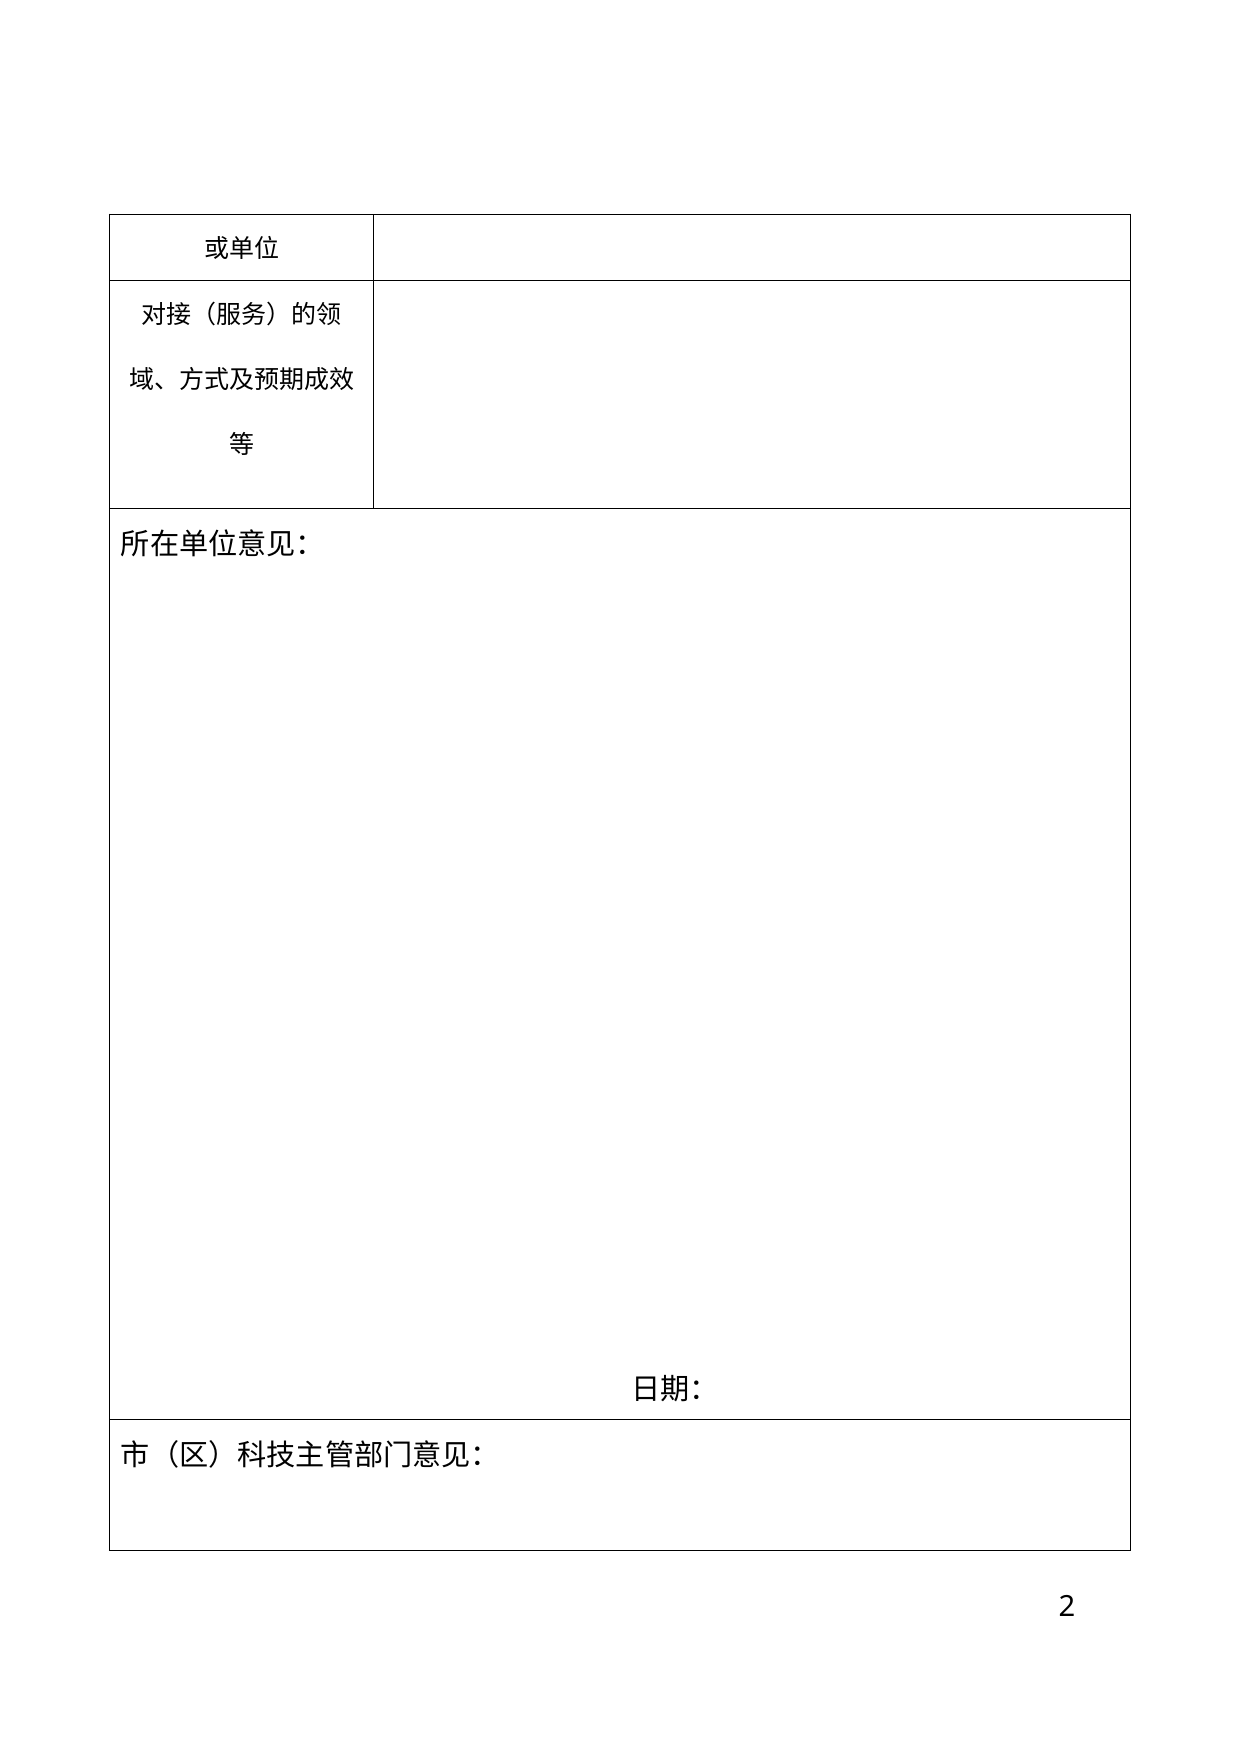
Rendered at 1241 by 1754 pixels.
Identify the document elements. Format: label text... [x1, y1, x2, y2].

table_cell [374, 281, 1130, 508]
table_cell 市（区）科技主管部门意见： 日期： [110, 1420, 1130, 1550]
table_cell [374, 215, 1130, 279]
table_cell 对接（服务）的领域、方式及预期成效等 [110, 281, 373, 508]
table_cell 所在单位意见： 日期： [110, 509, 1130, 1419]
table_cell 拟对接（服务）地区或单位 [110, 215, 373, 279]
